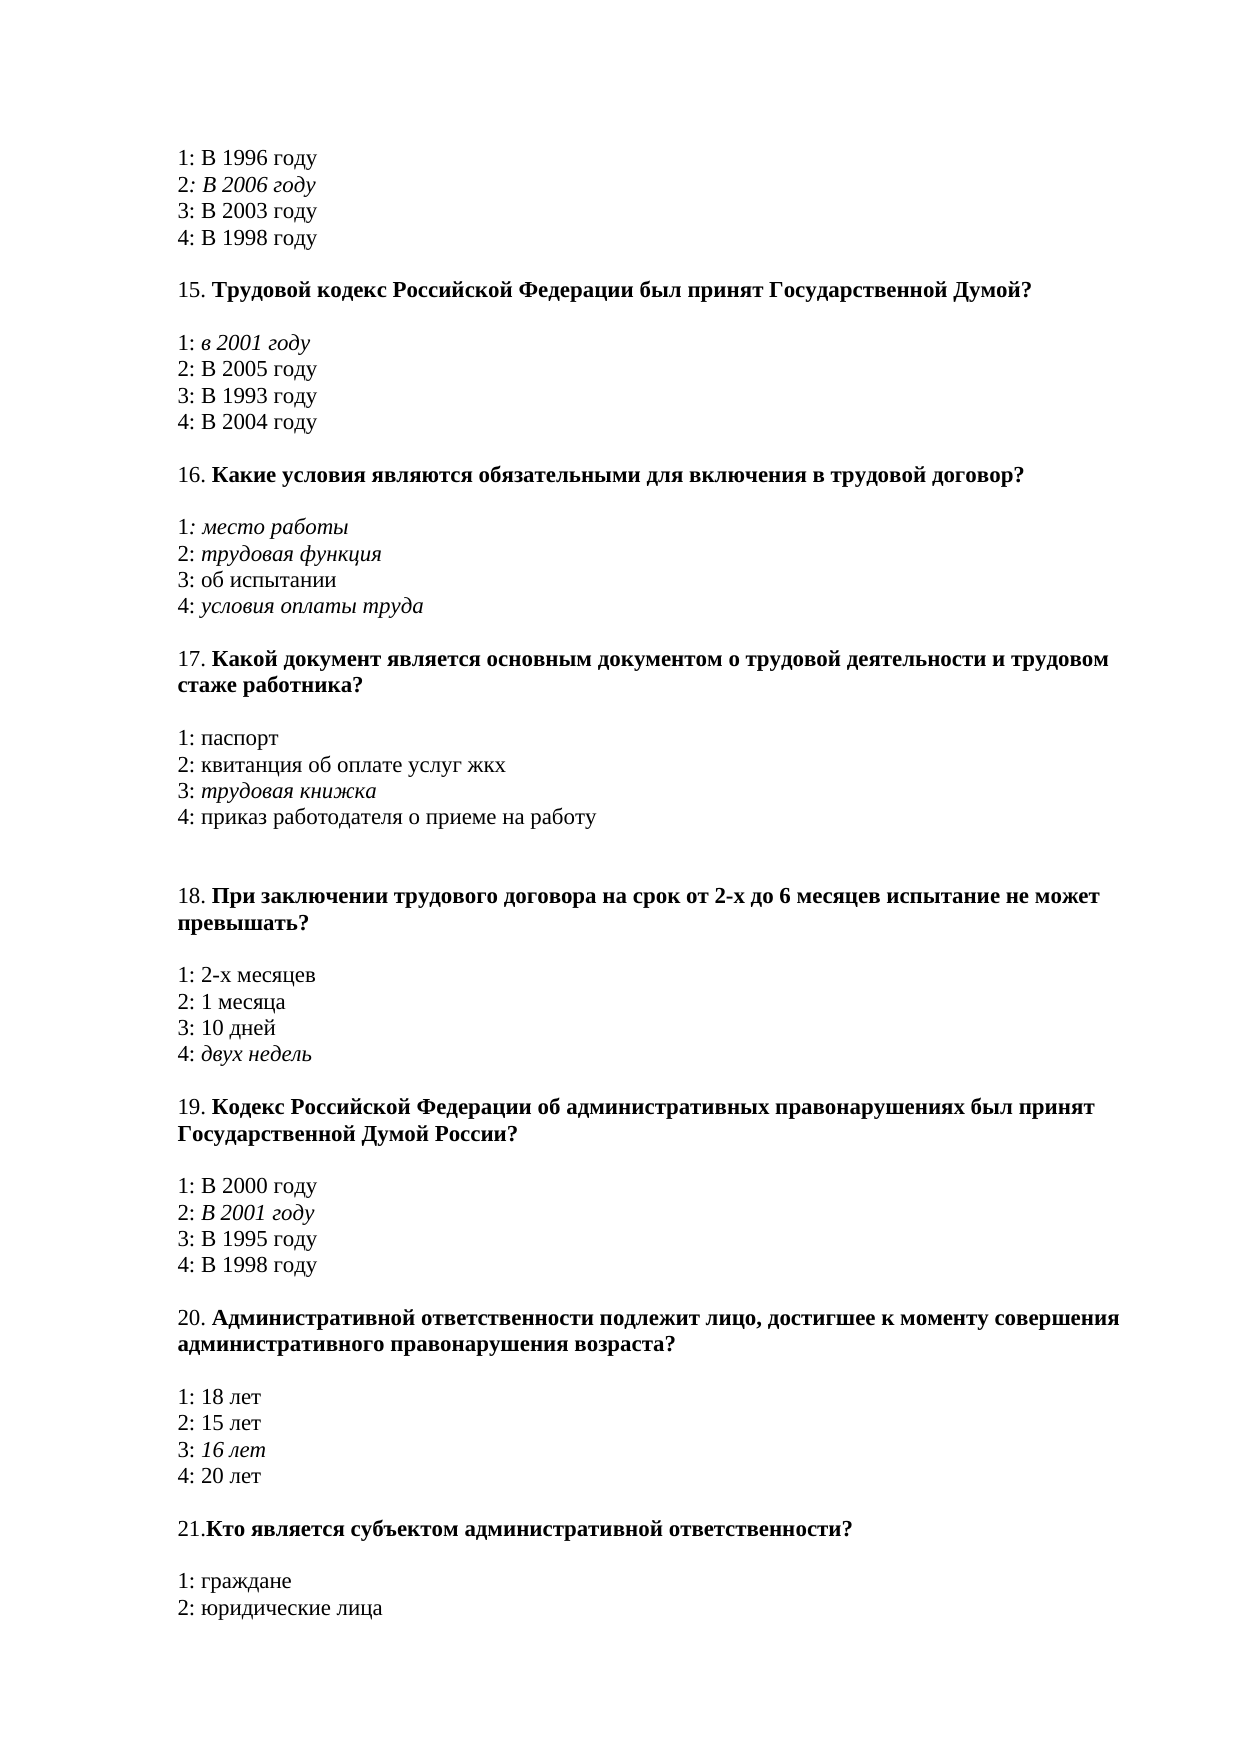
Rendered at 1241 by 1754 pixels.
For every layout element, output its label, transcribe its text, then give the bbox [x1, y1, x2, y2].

text 4: В 1998 году [177, 223, 1152, 250]
text 3: 10 дней [177, 1014, 1152, 1041]
text 4: двух недель [177, 1041, 1152, 1067]
text 4: В 1998 году [177, 1251, 1152, 1278]
text 1: в 2001 году [177, 329, 1152, 355]
text 4: 20 лет [177, 1462, 1152, 1488]
text 2: В 2005 году [177, 355, 1152, 382]
text 2: юридические лица [177, 1594, 1152, 1620]
text 3: В 1995 году [177, 1225, 1152, 1251]
text 3: 16 лет [177, 1436, 1152, 1462]
text 19. Кодекс Российской Федерации об административных правонарушениях был принят Государственной Думой России? [177, 1093, 1152, 1146]
text 21.Кто является субъектом административной ответственности? [177, 1515, 1152, 1541]
text 2: 15 лет [177, 1409, 1152, 1436]
text 2: В 2001 году [177, 1199, 1152, 1225]
text 3: В 1993 году [177, 382, 1152, 408]
text 3: В 2003 году [177, 197, 1152, 223]
text 4: В 2004 году [177, 408, 1152, 434]
text 3: об испытании [177, 566, 1152, 592]
text 2: В 2006 году [177, 171, 1152, 197]
text 4: условия оплаты труда [177, 592, 1152, 619]
text 1: паспорт [177, 724, 1152, 751]
text 3: трудовая книжка [177, 777, 1152, 803]
text 18. При заключении трудового договора на срок от 2-х до 6 месяцев испытание не может превышать? [177, 882, 1152, 935]
text 1: место работы [177, 513, 1152, 540]
text 1: В 2000 году [177, 1172, 1152, 1199]
text 20. Административной ответственности подлежит лицо, достигшее к моменту совершения административного правонарушения возраста? [177, 1304, 1152, 1357]
text 17. Какой документ является основным документом о трудовой деятельности и трудовом стаже работника? [177, 645, 1152, 698]
text 16. Какие условия являются обязательными для включения в трудовой договор? [177, 461, 1152, 487]
text 15. Трудовой кодекс Российской Федерации был принят Государственной Думой? [177, 276, 1152, 303]
text 2: трудовая функция [177, 540, 1152, 566]
text 2: квитанция об оплате услуг жкх [177, 751, 1152, 777]
text 2: 1 месяца [177, 988, 1152, 1014]
text 1: 2-х месяцев [177, 961, 1152, 988]
text 1: 18 лет [177, 1383, 1152, 1409]
text 1: В 1996 году [177, 144, 1152, 171]
text 4: приказ работодателя о приеме на работу [177, 803, 1152, 830]
text 1: граждане [177, 1568, 1152, 1594]
